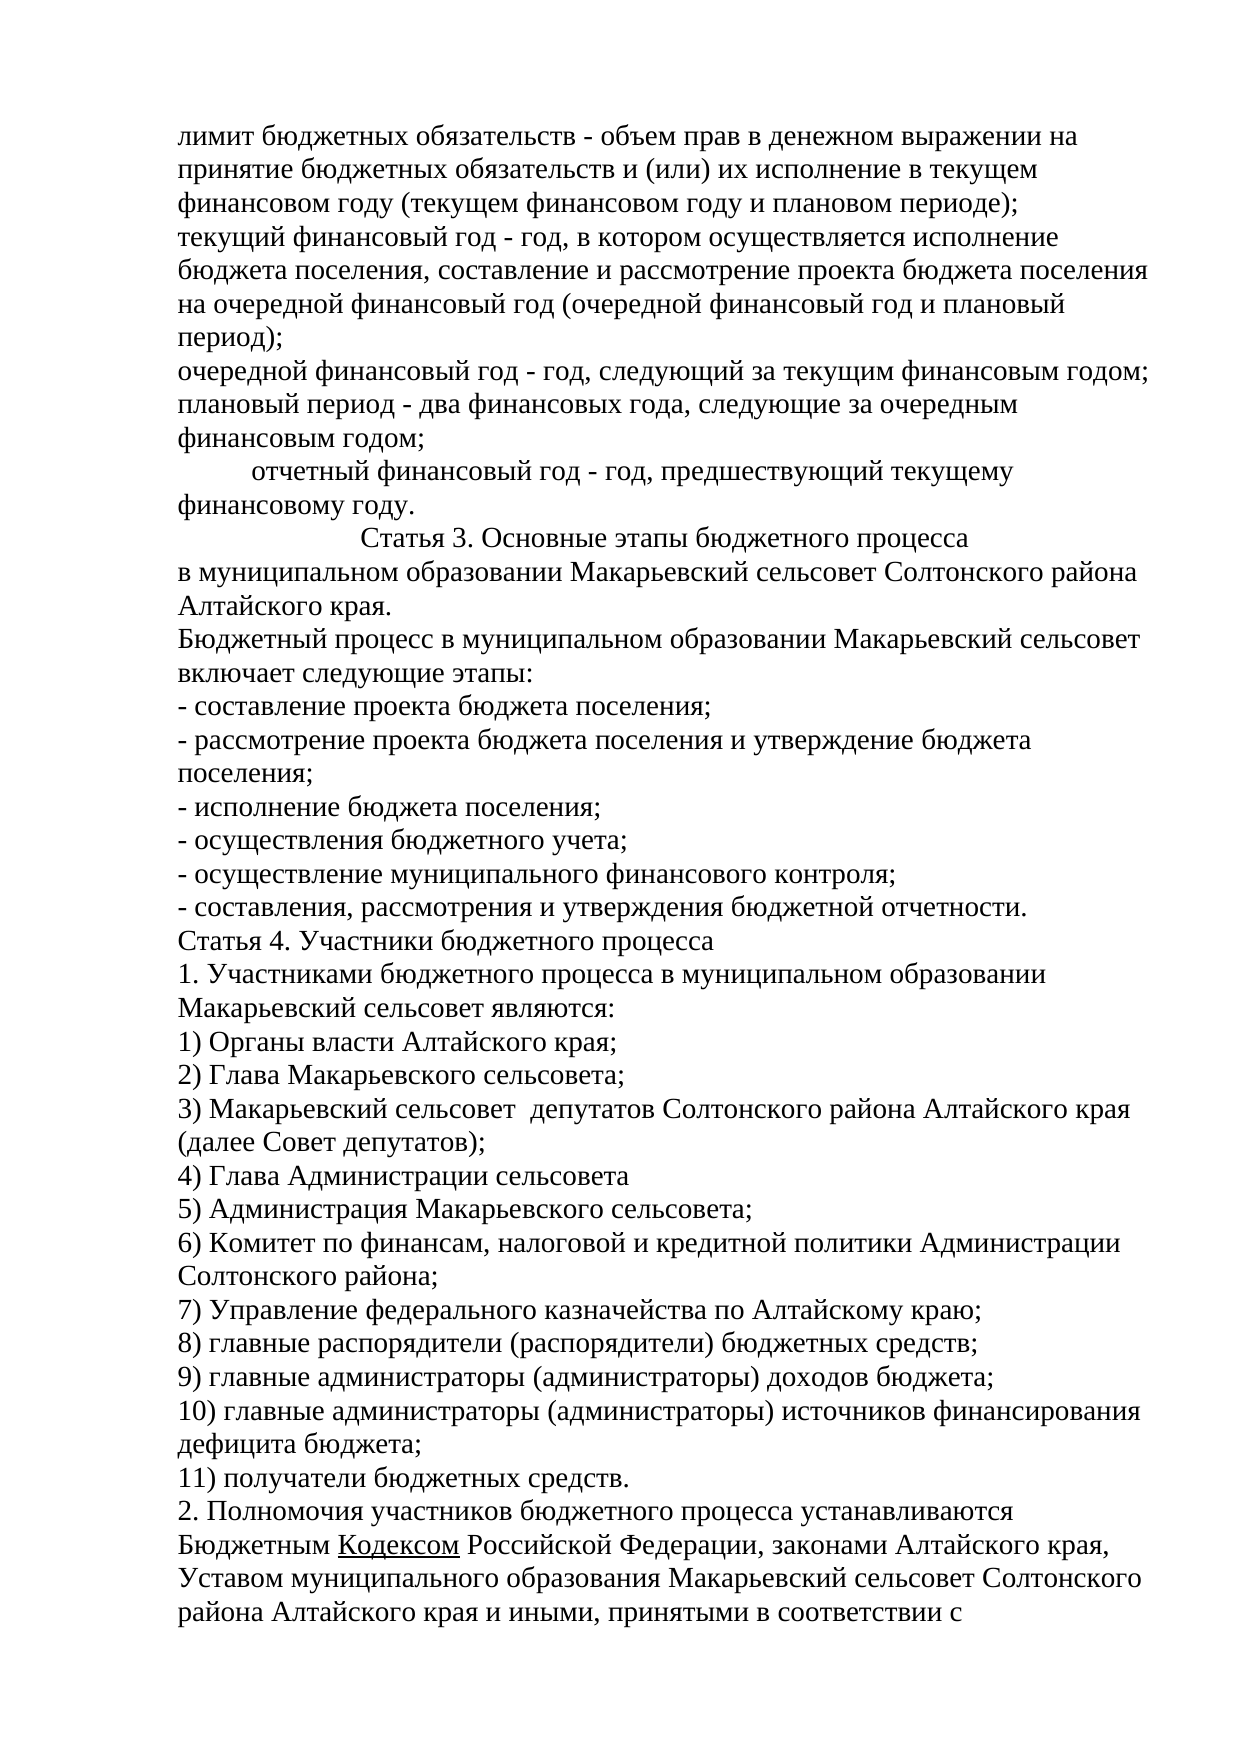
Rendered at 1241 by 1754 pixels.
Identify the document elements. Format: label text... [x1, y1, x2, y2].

text очередной финансовый год - год, следующий за текущим финансовым годом; [177, 353, 1152, 386]
text отчетный финансовый год - год, предшествующий текущему финансовому году. [177, 453, 1152, 521]
text Статья 4. Участники бюджетного процесса [177, 923, 1152, 957]
text Бюджетный процесс в муниципальном образовании Макарьевский сельсовет включает следующие этапы: [177, 621, 1152, 688]
text - рассмотрение проекта бюджета поселения и утверждение бюджета поселения; [177, 722, 1152, 789]
text 6) Комитет по финансам, налоговой и кредитной политики Администрации Солтонского района; [177, 1225, 1152, 1292]
text - составление проекта бюджета поселения; [177, 688, 1152, 722]
text 3) Макарьевский сельсовет депутатов Солтонского района Алтайского края (далее Совет депутатов); [177, 1091, 1152, 1158]
text - осуществление муниципального финансового контроля; [177, 856, 1152, 889]
text 2) Глава Макарьевского сельсовета; [177, 1057, 1152, 1091]
text - исполнение бюджета поселения; [177, 789, 1152, 822]
text 7) Управление федерального казначейства по Алтайскому краю; [177, 1292, 1152, 1326]
text 8) главные распорядители (распорядители) бюджетных средств; [177, 1326, 1152, 1359]
text - осуществления бюджетного учета; [177, 822, 1152, 856]
text Статья 3. Основные этапы бюджетного процесса [177, 521, 1152, 554]
text плановый период - два финансовых года, следующие за очередным финансовым годом; [177, 386, 1152, 453]
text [177, 1493, 1152, 1627]
text - составления, рассмотрения и утверждения бюджетной отчетности. [177, 889, 1152, 923]
text лимит бюджетных обязательств - объем прав в денежном выражении на принятие бюджетных обязательств и (или) их исполнение в текущем финансовом году (текущем финансовом году и плановом периоде); [177, 118, 1152, 219]
text 11) получатели бюджетных средств. [177, 1460, 1152, 1493]
text 9) главные администраторы (администраторы) доходов бюджета; [177, 1359, 1152, 1393]
text 4) Глава Администрации сельсовета [177, 1158, 1152, 1191]
text 5) Администрация Макарьевского сельсовета; [177, 1191, 1152, 1225]
text 10) главные администраторы (администраторы) источников финансирования дефицита бюджета; [177, 1393, 1152, 1460]
text текущий финансовый год - год, в котором осуществляется исполнение бюджета поселения, составление и рассмотрение проекта бюджета поселения на очередной финансовый год (очередной финансовый год и плановый период); [177, 219, 1152, 353]
text 1. Участниками бюджетного процесса в муниципальном образовании Макарьевский сельсовет являются: [177, 957, 1152, 1024]
text в муниципальном образовании Макарьевский сельсовет Солтонского района Алтайского края. [177, 554, 1152, 621]
text 1) Органы власти Алтайского края; [177, 1024, 1152, 1057]
